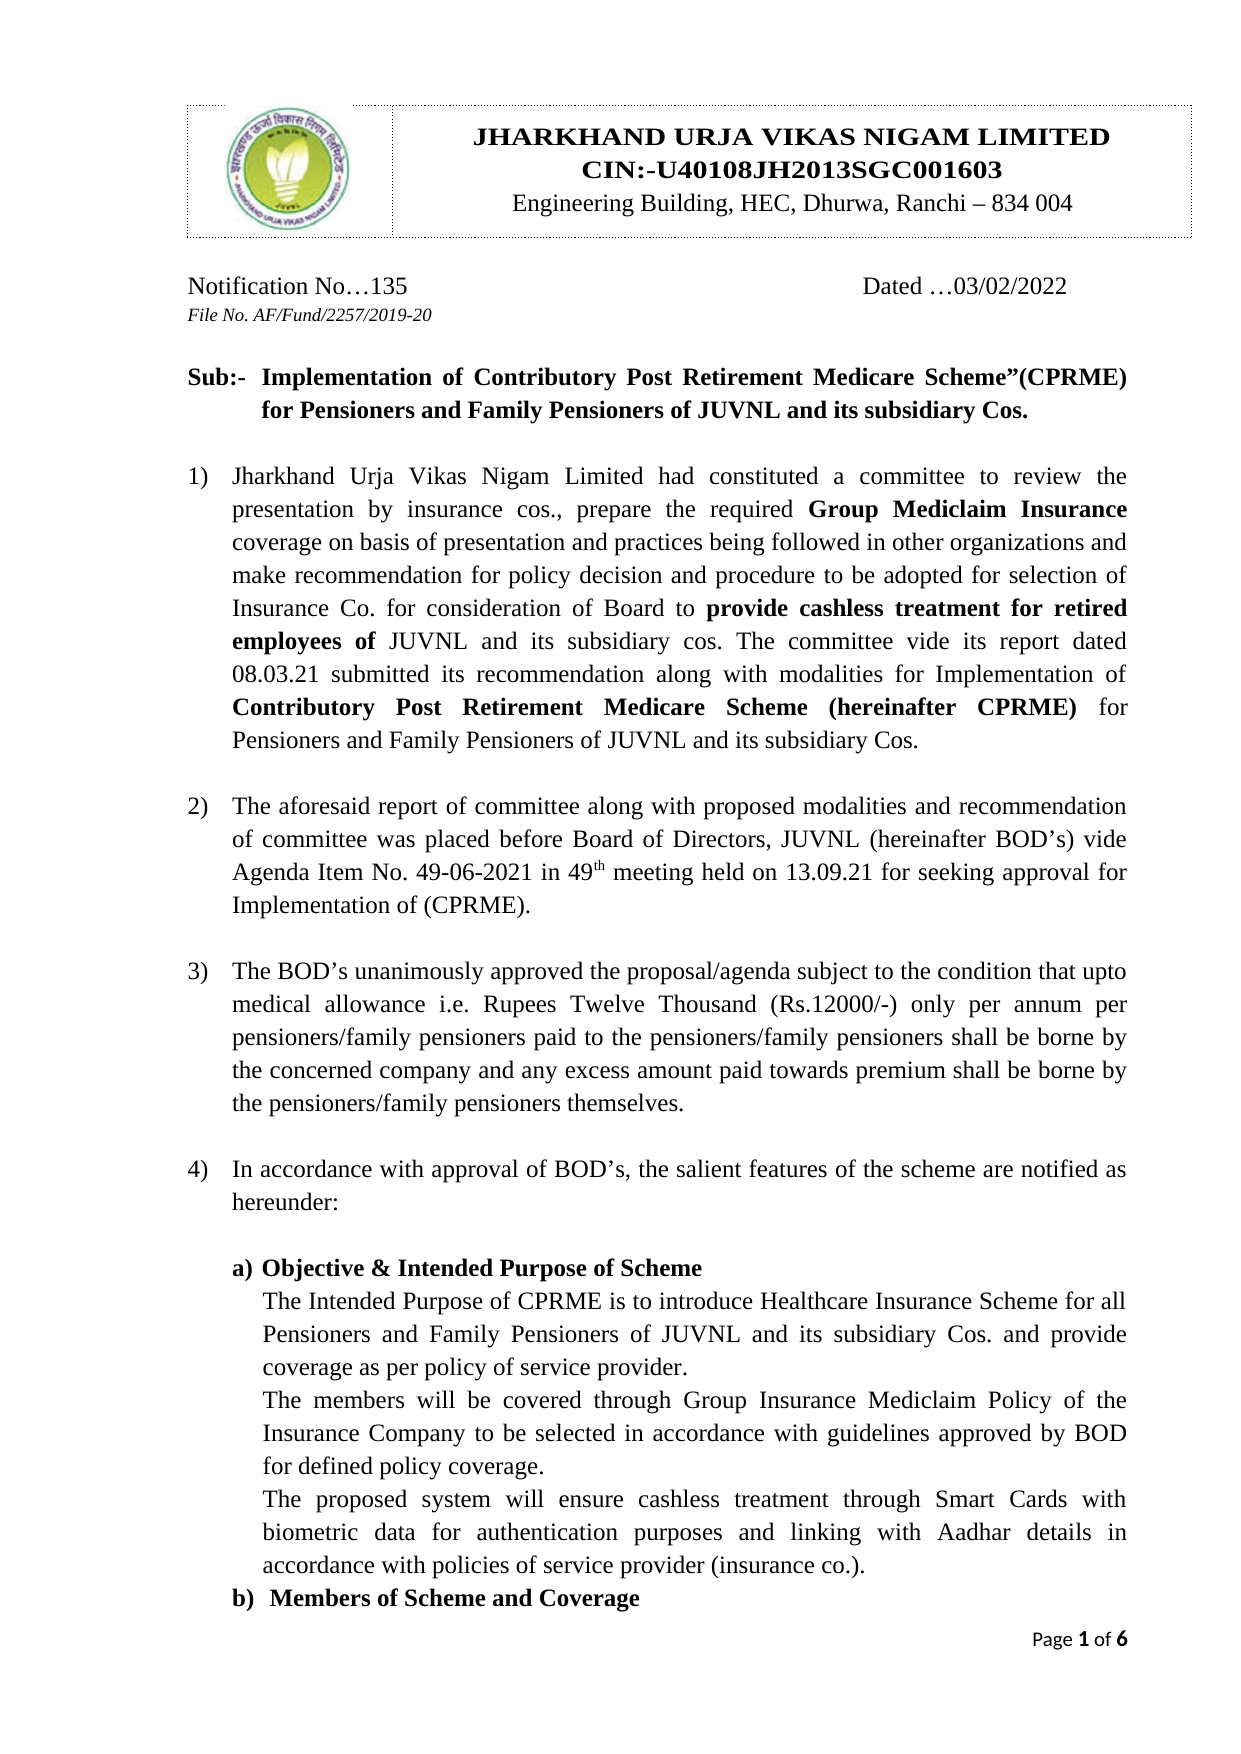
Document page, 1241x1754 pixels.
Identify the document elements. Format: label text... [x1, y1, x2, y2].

table_header JHARKHAND URJA VIKAS NIGAM LIMITED CIN:-U40108JH2013SGC001603 Engineering Building, HEC, Dhurwa, Ranchi – 834 004 [392, 105, 1192, 237]
list In accordance with approval of BOD’s, the salient features of the scheme are notified as hereunder: [187, 1154, 1128, 1216]
list The aforesaid report of committee along with proposed modalities and recommendation of committee was placed before Board of Directors, JUVNL (hereinafter BOD’s) vide Agenda Item No. 49-06-2021 in 49th meeting held on 13.09.21 for seeking approval for Implementation of (CPRME). [187, 791, 1128, 919]
text Notification No…135 Dated …03/02/2022 [187, 271, 1128, 300]
text The proposed system will ensure cashless treatment through Smart Cards with biometric data for authentication purposes and linking with Aadhar details in accordance with policies of service provider (insurance co.). [262, 1484, 1128, 1579]
text The Intended Purpose of CPRME is to introduce Healthcare Insurance Scheme for all Pensioners and Family Pensioners of JUVNL and its subsidiary Cos. and provide coverage as per policy of service provider. [262, 1286, 1128, 1381]
table_header [188, 105, 392, 237]
list The BOD’s unanimously approved the proposal/agenda subject to the condition that upto medical allowance i.e. Rupees Twelve Thousand (Rs.12000/-) only per annum per pensioners/family pensioners paid to the pensioners/family pensioners shall be borne by the concerned company and any excess amount paid towards premium shall be borne by the pensioners/family pensioners themselves. [187, 956, 1128, 1117]
list Objective & Intended Purpose of Scheme [232, 1253, 1128, 1282]
text File No. AF/Fund/2257/2019-20 [187, 304, 1128, 326]
text The members will be covered through Group Insurance Mediclaim Policy of the Insurance Company to be selected in accordance with guidelines approved by BOD for defined policy coverage. [262, 1385, 1128, 1480]
list Jharkhand Urja Vikas Nigam Limited had constituted a committee to review the presentation by insurance cos., prepare the required Group Mediclaim Insurance coverage on basis of presentation and practices being followed in other organizations and make recommendation for policy decision and procedure to be adopted for selection of Insurance Co. for consideration of Board to provide cashless treatment for retired employees of JUVNL and its subsidiary cos. The committee vide its report dated 08.03.21 submitted its recommendation along with modalities for Implementation of Contributory Post Retirement Medicare Scheme (hereinafter CPRME) for Pensioners and Family Pensioners of JUVNL and its subsidiary Cos. [187, 461, 1128, 754]
picture [224, 105, 352, 232]
text Sub:- Implementation of Contributory Post Retirement Medicare Scheme”(CPRME) for Pensioners and Family Pensioners of JUVNL and its subsidiary Cos. [187, 362, 1128, 423]
list Members of Scheme and Coverage [232, 1583, 1128, 1612]
